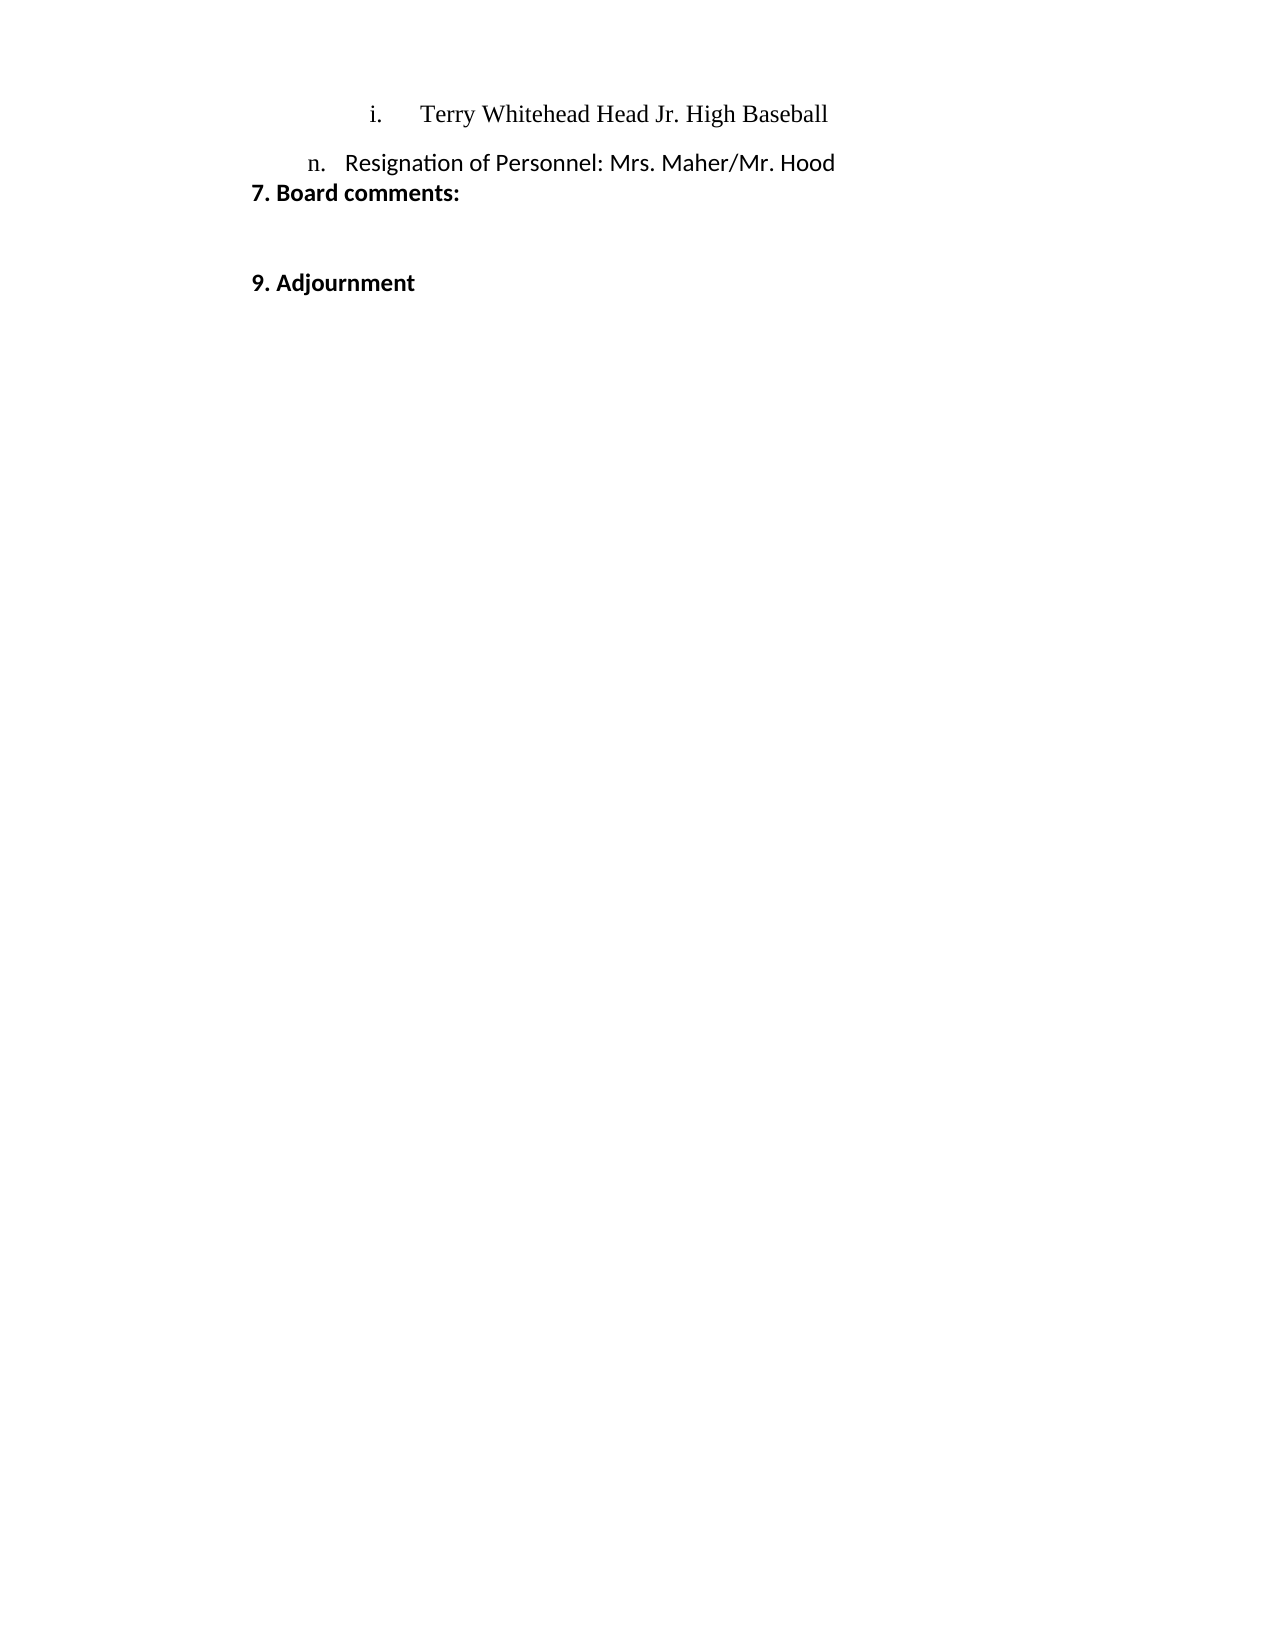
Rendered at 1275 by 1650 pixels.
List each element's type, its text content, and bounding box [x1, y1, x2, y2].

text 7. Board comments: [251, 177, 1230, 208]
list Resignation of Personnel: Mrs. Maher/Mr. Hood [307, 147, 1230, 177]
text 9. Adjournment [251, 267, 1230, 298]
list Terry Whitehead Head Jr. High Baseball [382, 99, 1230, 128]
